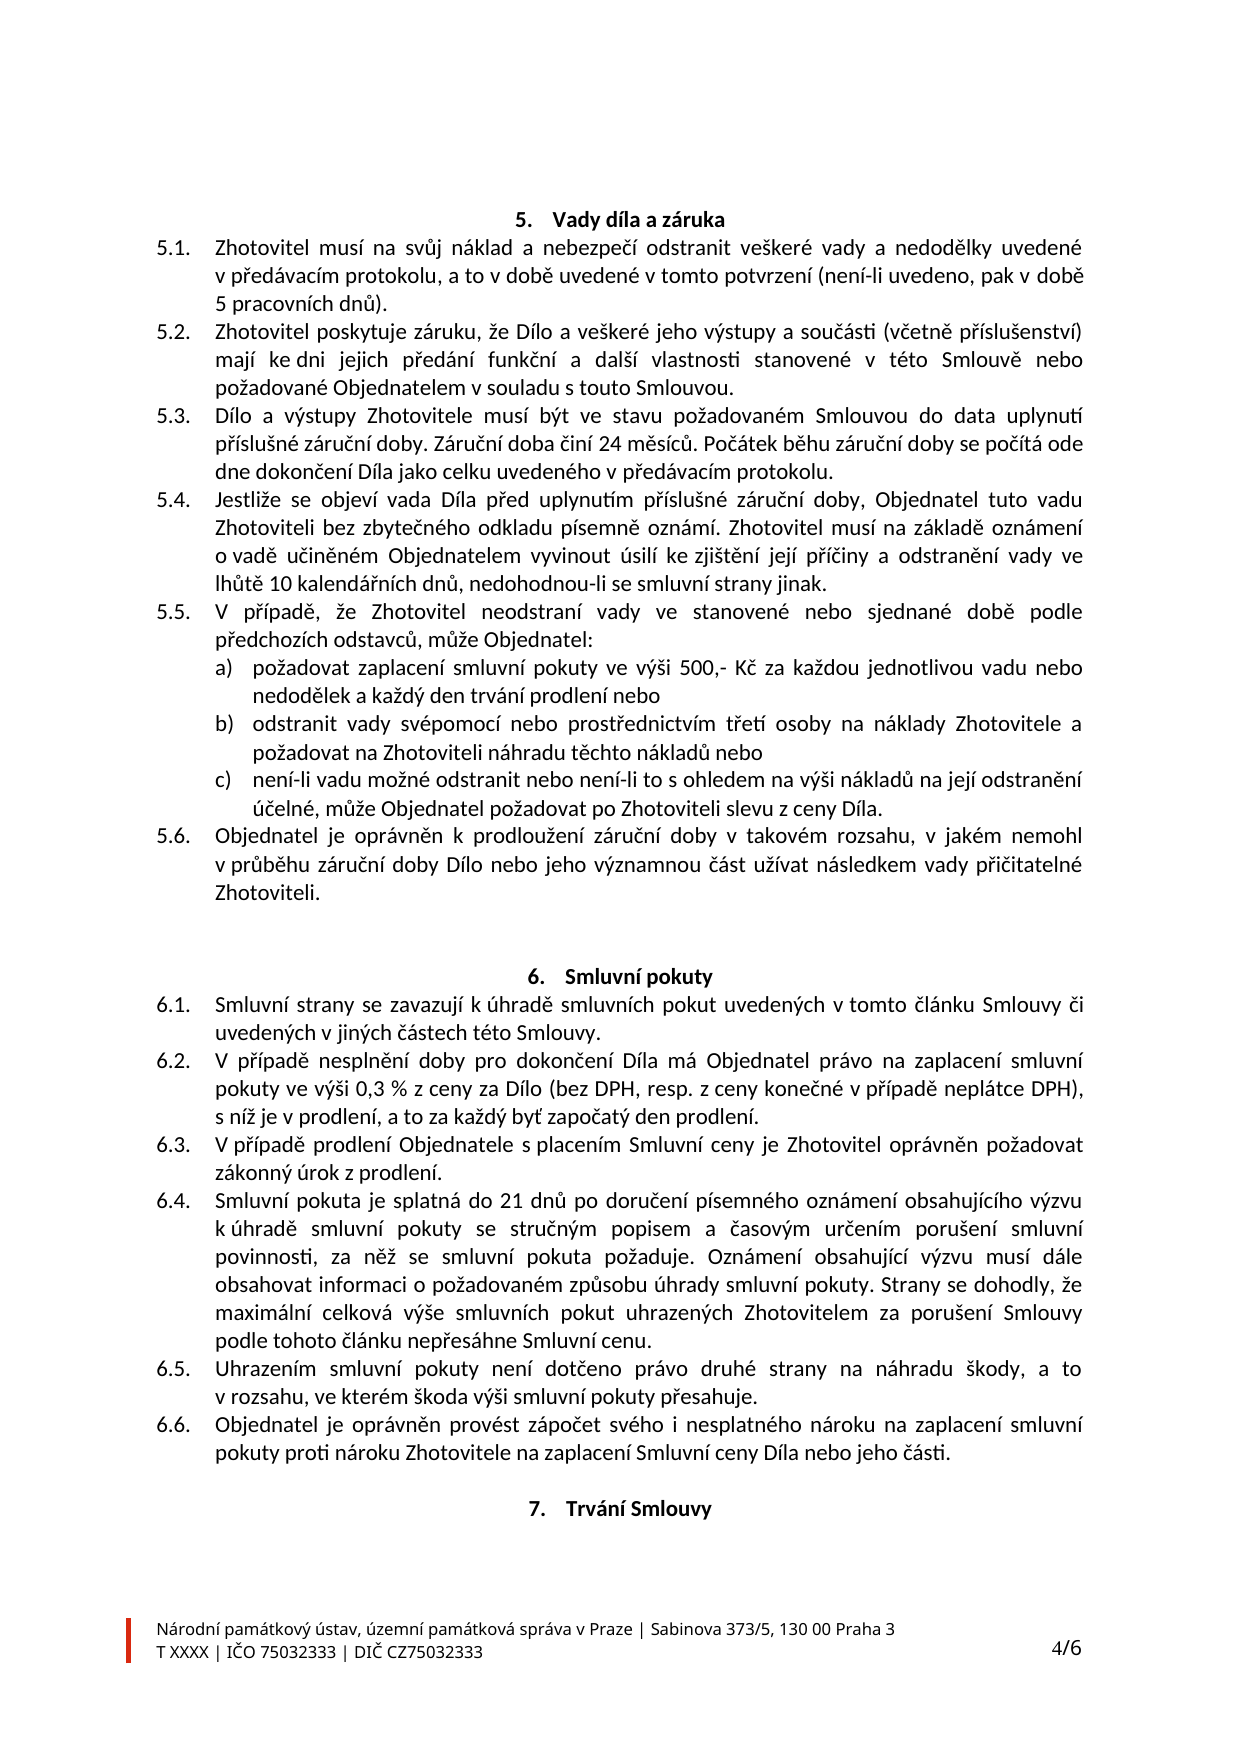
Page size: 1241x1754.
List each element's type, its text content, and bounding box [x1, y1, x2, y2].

title Dílo a výstupy Zhotovitele musí být ve stavu požadovaném Smlouvou do data uplynutí příslušné záruční doby. Záruční doba činí 24 měsíců. Počátek běhu záruční doby se počítá ode dne dokončení Díla jako celku uvedeného v předávacím protokolu. [156, 401, 1084, 485]
title Uhrazením smluvní pokuty není dotčeno právo druhé strany na náhradu škody, a to v rozsahu, ve kterém škoda výši smluvní pokuty přesahuje. [156, 1354, 1084, 1410]
title Zhotovitel poskytuje záruku, že Dílo a veškeré jeho výstupy a součásti (včetně příslušenství) mají ke dni jejich předání funkční a další vlastnosti stanovené v této Smlouvě nebo požadované Objednatelem v souladu s touto Smlouvou. [156, 317, 1084, 401]
title Jestliže se objeví vada Díla před uplynutím příslušné záruční doby, Objednatel tuto vadu Zhotoviteli bez zbytečného odkladu písemně oznámí. Zhotovitel musí na základě oznámení o vadě učiněném Objednatelem vyvinout úsilí ke zjištění její příčiny a odstranění vady ve lhůtě 10 kalendářních dnů, nedohodnou-li se smluvní strany jinak. [156, 485, 1084, 597]
title Smluvní strany se zavazují k úhradě smluvních pokut uvedených v tomto článku Smlouvy či uvedených v jiných částech této Smlouvy. [156, 990, 1084, 1046]
list požadovat zaplacení smluvní pokuty ve výši 500,- Kč za každou jednotlivou vadu nebo nedodělek a každý den trvání prodlení nebo [215, 653, 1084, 709]
title Trvání Smlouvy [156, 1494, 1084, 1522]
title V případě prodlení Objednatele s placením Smluvní ceny je Zhotovitel oprávněn požadovat zákonný úrok z prodlení. [156, 1130, 1084, 1186]
title Objednatel je oprávněn k prodloužení záruční doby v takovém rozsahu, v jakém nemohl v průběhu záruční doby Dílo nebo jeho významnou část užívat následkem vady přičitatelné Zhotoviteli. [156, 822, 1084, 906]
title V případě, že Zhotovitel neodstraní vady ve stanovené nebo sjednané době podle předchozích odstavců, může Objednatel: [156, 597, 1084, 653]
title Smluvní pokuty [156, 962, 1084, 990]
title Zhotovitel musí na svůj náklad a nebezpečí odstranit veškeré vady a nedodělky uvedené v předávacím protokolu, a to v době uvedené v tomto potvrzení (není-li uvedeno, pak v době 5 pracovních dnů). [156, 233, 1084, 317]
title V případě nesplnění doby pro dokončení Díla má Objednatel právo na zaplacení smluvní pokuty ve výši 0,3 % z ceny za Dílo (bez DPH, resp. z ceny konečné v případě neplátce DPH), s níž je v prodlení, a to za každý byť započatý den prodlení. [156, 1046, 1084, 1130]
list odstranit vady svépomocí nebo prostřednictvím třetí osoby na náklady Zhotovitele a požadovat na Zhotoviteli náhradu těchto nákladů nebo [215, 709, 1084, 766]
list není-li vadu možné odstranit nebo není-li to s ohledem na výši nákladů na její odstranění účelné, může Objednatel požadovat po Zhotoviteli slevu z ceny Díla. [215, 766, 1084, 822]
title Vady díla a záruka [156, 205, 1084, 233]
title Smluvní pokuta je splatná do 21 dnů po doručení písemného oznámení obsahujícího výzvu k úhradě smluvní pokuty se stručným popisem a časovým určením porušení smluvní povinnosti, za něž se smluvní pokuta požaduje. Oznámení obsahující výzvu musí dále obsahovat informaci o požadovaném způsobu úhrady smluvní pokuty. Strany se dohodly, že maximální celková výše smluvních pokut uhrazených Zhotovitelem za porušení Smlouvy podle tohoto článku nepřesáhne Smluvní cenu. [156, 1186, 1084, 1354]
title Objednatel je oprávněn provést zápočet svého i nesplatného nároku na zaplacení smluvní pokuty proti nároku Zhotovitele na zaplacení Smluvní ceny Díla nebo jeho části. [156, 1410, 1084, 1466]
